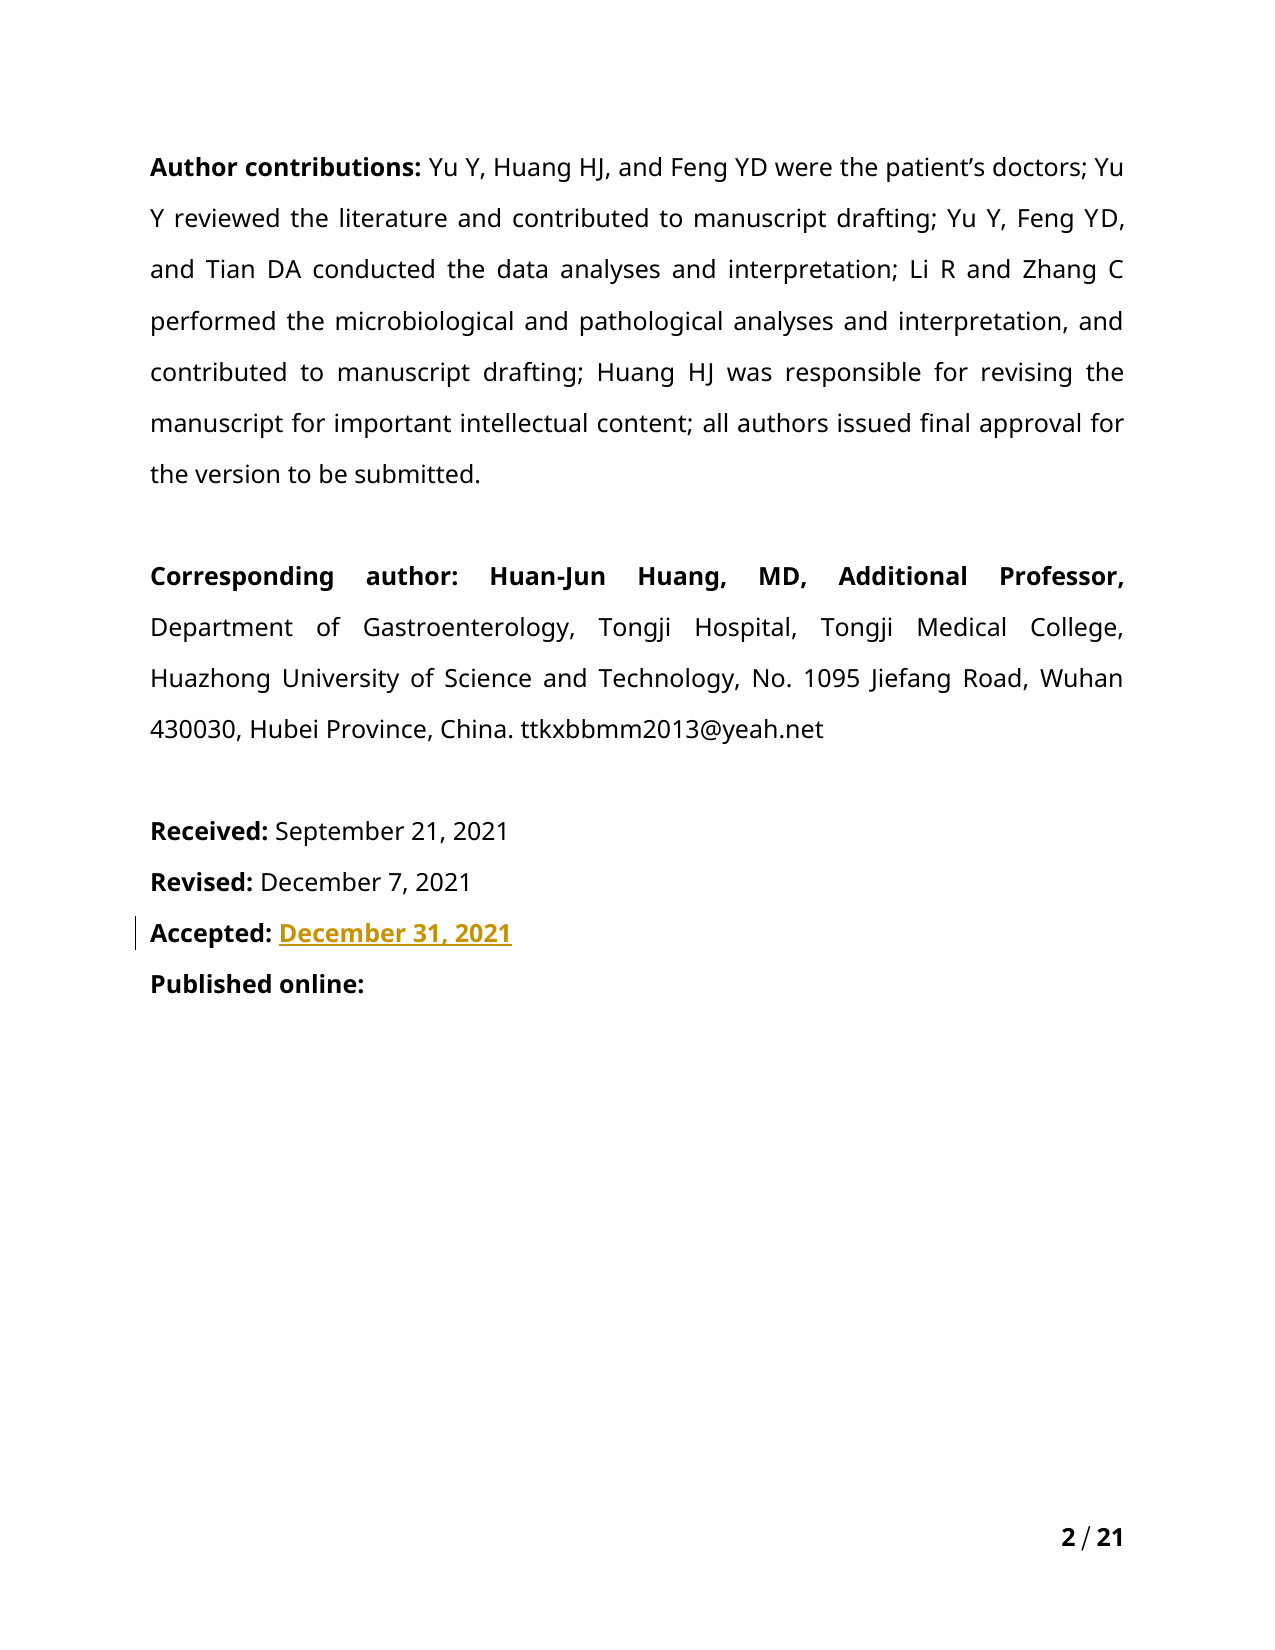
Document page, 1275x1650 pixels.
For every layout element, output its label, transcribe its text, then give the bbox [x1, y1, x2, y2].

text Published online: [150, 967, 1125, 1001]
text Author contributions: Yu Y, Huang HJ, and Feng YD were the patient’s doctors; Yu Y reviewed the literature and contributed to manuscript drafting; Yu Y, Feng YD, and Tian DA conducted the data analyses and interpretation; Li R and Zhang C performed the microbiological and pathological analyses and interpretation, and contributed to manuscript drafting; Huang HJ was responsible for revising the manuscript for important intellectual content; all authors issued final approval for the version to be submitted. [150, 150, 1125, 490]
text Revised: December 7, 2021 [150, 864, 1125, 899]
text Accepted: [150, 916, 1125, 950]
text Corresponding author: Huan-Jun Huang, MD, Additional Professor, Department of Gastroenterology, Tongji Hospital, Tongji Medical College, Huazhong University of Science and Technology, No. 1095 Jiefang Road, Wuhan 430030, Hubei Province, China. ttkxbbmm2013@yeah.net [150, 558, 1125, 746]
text Received: September 21, 2021 [150, 813, 1125, 848]
